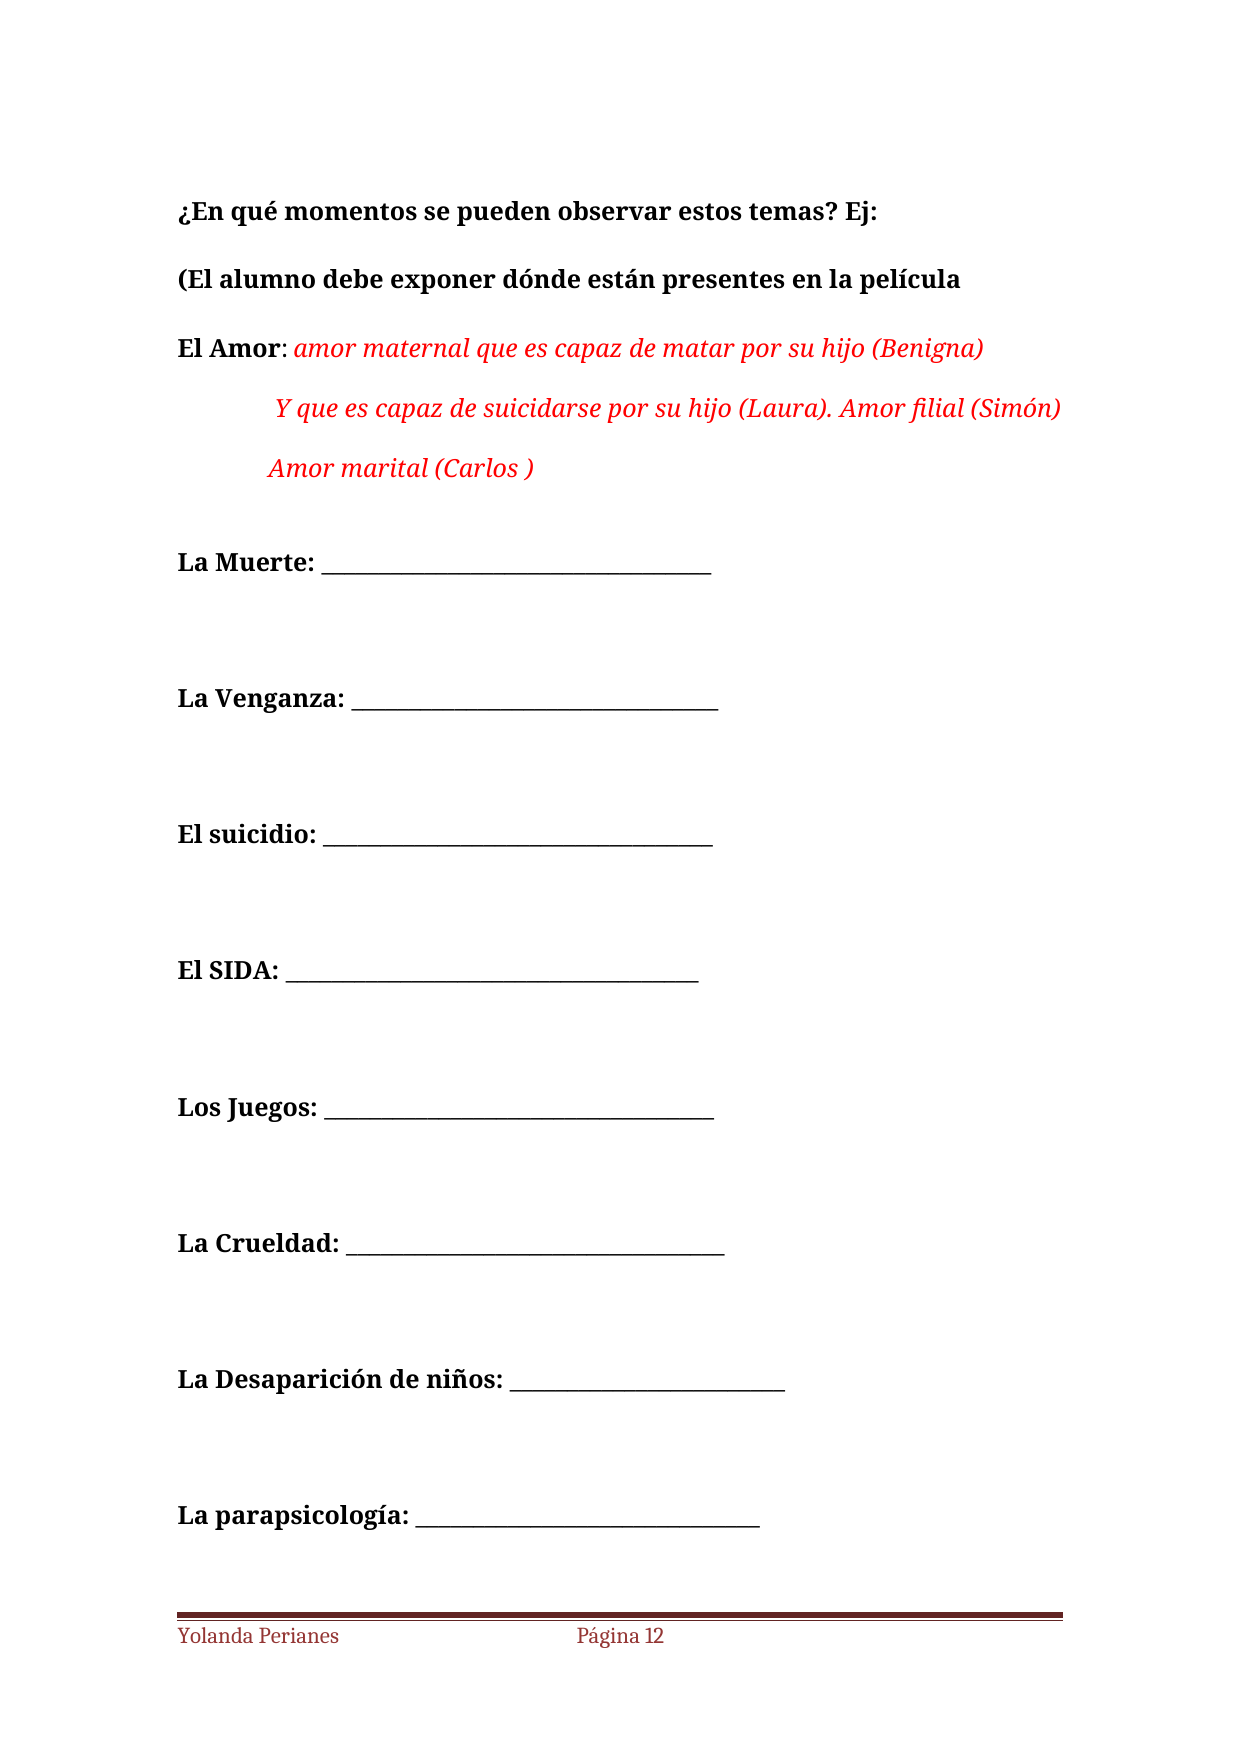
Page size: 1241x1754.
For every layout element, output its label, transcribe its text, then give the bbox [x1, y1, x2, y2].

text Los Juegos: __________________________________ [177, 1089, 1063, 1123]
text La Crueldad: _________________________________ [177, 1226, 1063, 1259]
text La Venganza: ________________________________ [177, 681, 1063, 714]
text El Amor: amor maternal que es capaz de matar por su hijo (Benigna) [177, 330, 1063, 364]
text La parapsicología: ______________________________ [177, 1498, 1063, 1532]
text (El alumno debe exponer dónde están presentes en la película [177, 262, 1063, 296]
text Y que es capaz de suicidarse por su hijo (Laura). Amor filial (Simón) [177, 390, 1063, 424]
text El SIDA: ____________________________________ [177, 953, 1063, 987]
text ¿En qué momentos se pueden observar estos temas? Ej: [177, 194, 1063, 228]
text Amor marital (Carlos ) [177, 450, 1063, 484]
text La Desaparición de niños: ________________________ [177, 1362, 1063, 1396]
text El suicidio: __________________________________ [177, 817, 1063, 851]
text La Muerte: __________________________________ [177, 544, 1063, 578]
